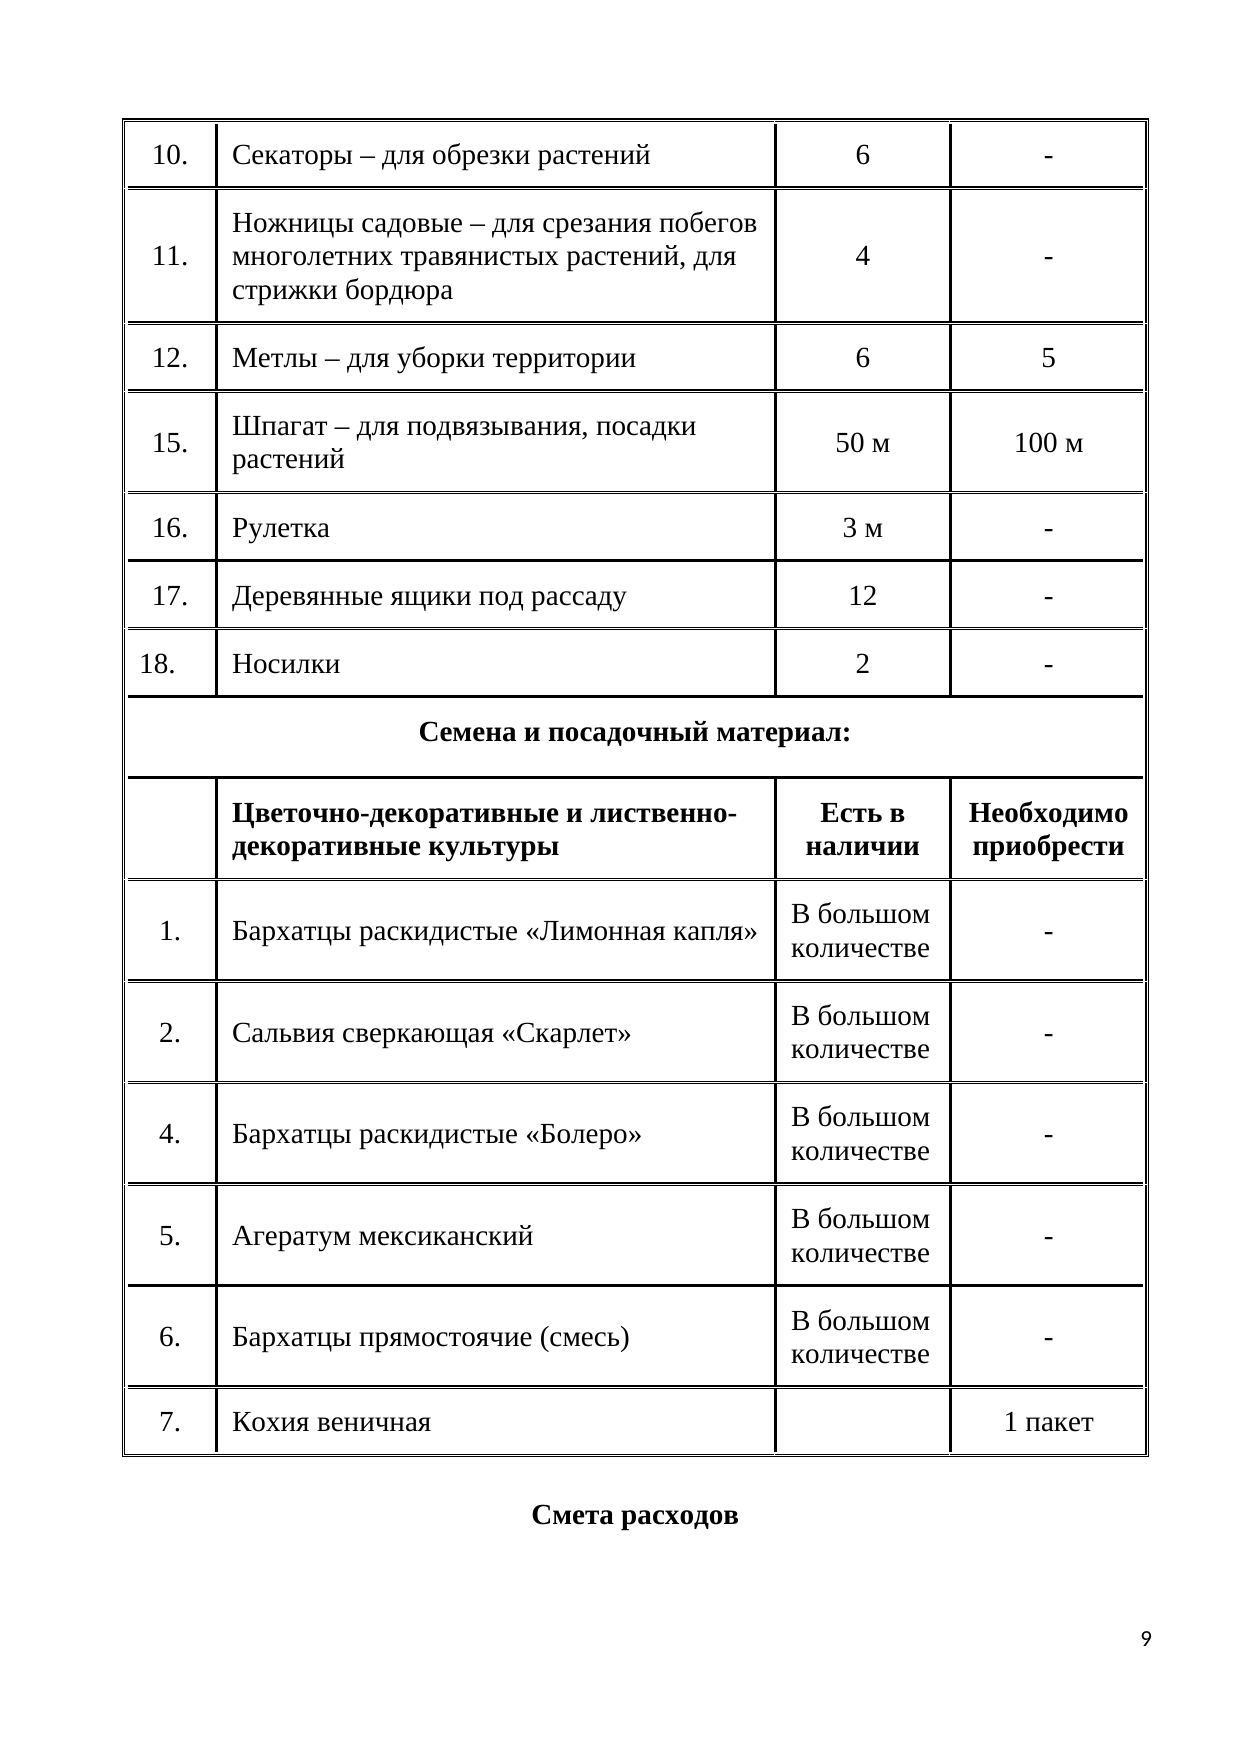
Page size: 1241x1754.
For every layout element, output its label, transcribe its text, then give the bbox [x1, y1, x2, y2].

table_cell Агератум мексиканский [218, 1186, 774, 1284]
table_cell 3 м [777, 494, 949, 559]
table_cell - [952, 1182, 1146, 1284]
table_cell - [952, 979, 1146, 1081]
table_cell 5 [952, 321, 1146, 389]
table_cell 4. [123, 1081, 216, 1182]
table_cell 100 м [952, 389, 1146, 491]
table_cell - [952, 186, 1146, 321]
table_cell 5. [125, 1182, 215, 1284]
table_cell Семена и посадочный материал: [125, 695, 1145, 776]
table_cell 15. [125, 389, 215, 491]
table_cell 1. [123, 878, 216, 979]
table_cell Носилки [218, 630, 774, 695]
table_cell - [952, 1284, 1145, 1385]
table_cell Ножницы садовые – для срезания побегов многолетних травянистых растений, для стрижки бордюра [218, 190, 774, 321]
table_cell Деревянные ящики под рассаду [218, 562, 774, 627]
table_cell Кохия веничная [216, 1389, 775, 1453]
table_cell Бархатцы раскидистые «Лимонная капля» [218, 881, 774, 979]
table_cell [125, 776, 215, 878]
table_cell [775, 1389, 950, 1453]
table_cell 12. [125, 321, 215, 389]
table_cell 18. [123, 627, 216, 695]
table_cell Секаторы – для обрезки растений [216, 120, 775, 186]
table_cell 50 м [777, 393, 949, 491]
table_cell Необходимо приобрести [952, 776, 1145, 878]
table_cell 10. [125, 122, 216, 186]
table_cell - [950, 491, 1147, 559]
table_cell 12 [777, 562, 949, 627]
table_cell 17. [125, 559, 215, 627]
text Смета расходов [118, 1497, 1152, 1531]
table_cell - [950, 1081, 1147, 1182]
table_cell Рулетка [218, 494, 774, 559]
table_cell 6 [775, 120, 950, 186]
table_cell - [950, 878, 1147, 979]
table_cell 6. [125, 1284, 215, 1385]
table_cell Сальвия сверкающая «Скарлет» [218, 983, 774, 1081]
table_cell В большом количестве [777, 983, 949, 1081]
table_cell Бархатцы прямостоячие (смесь) [218, 1287, 774, 1385]
table_cell В большом количестве [777, 1287, 949, 1385]
table_cell - [950, 122, 1145, 186]
table_cell 2. [125, 979, 215, 1081]
table_cell Шпагат – для подвязывания, посадки растений [218, 393, 774, 491]
table_cell Есть в наличии [777, 779, 949, 878]
table_cell 2 [777, 630, 949, 695]
table_cell Цветочно-декоративные и лиственно-декоративные культуры [218, 779, 774, 878]
table_cell В большом количестве [777, 881, 949, 979]
table_cell 6 [777, 325, 949, 389]
table_cell Бархатцы раскидистые «Болеро» [218, 1084, 774, 1182]
table_cell Метлы – для уборки территории [218, 325, 774, 389]
table_cell 7. [125, 1385, 216, 1453]
table_cell 11. [125, 186, 215, 321]
table_cell В большом количестве [777, 1084, 949, 1182]
table_cell 4 [777, 190, 949, 321]
table_cell 1 пакет [950, 1385, 1146, 1453]
table_cell 16. [123, 491, 216, 559]
table_cell В большом количестве [777, 1186, 949, 1284]
table_cell - [952, 559, 1145, 627]
table_cell - [950, 627, 1147, 695]
